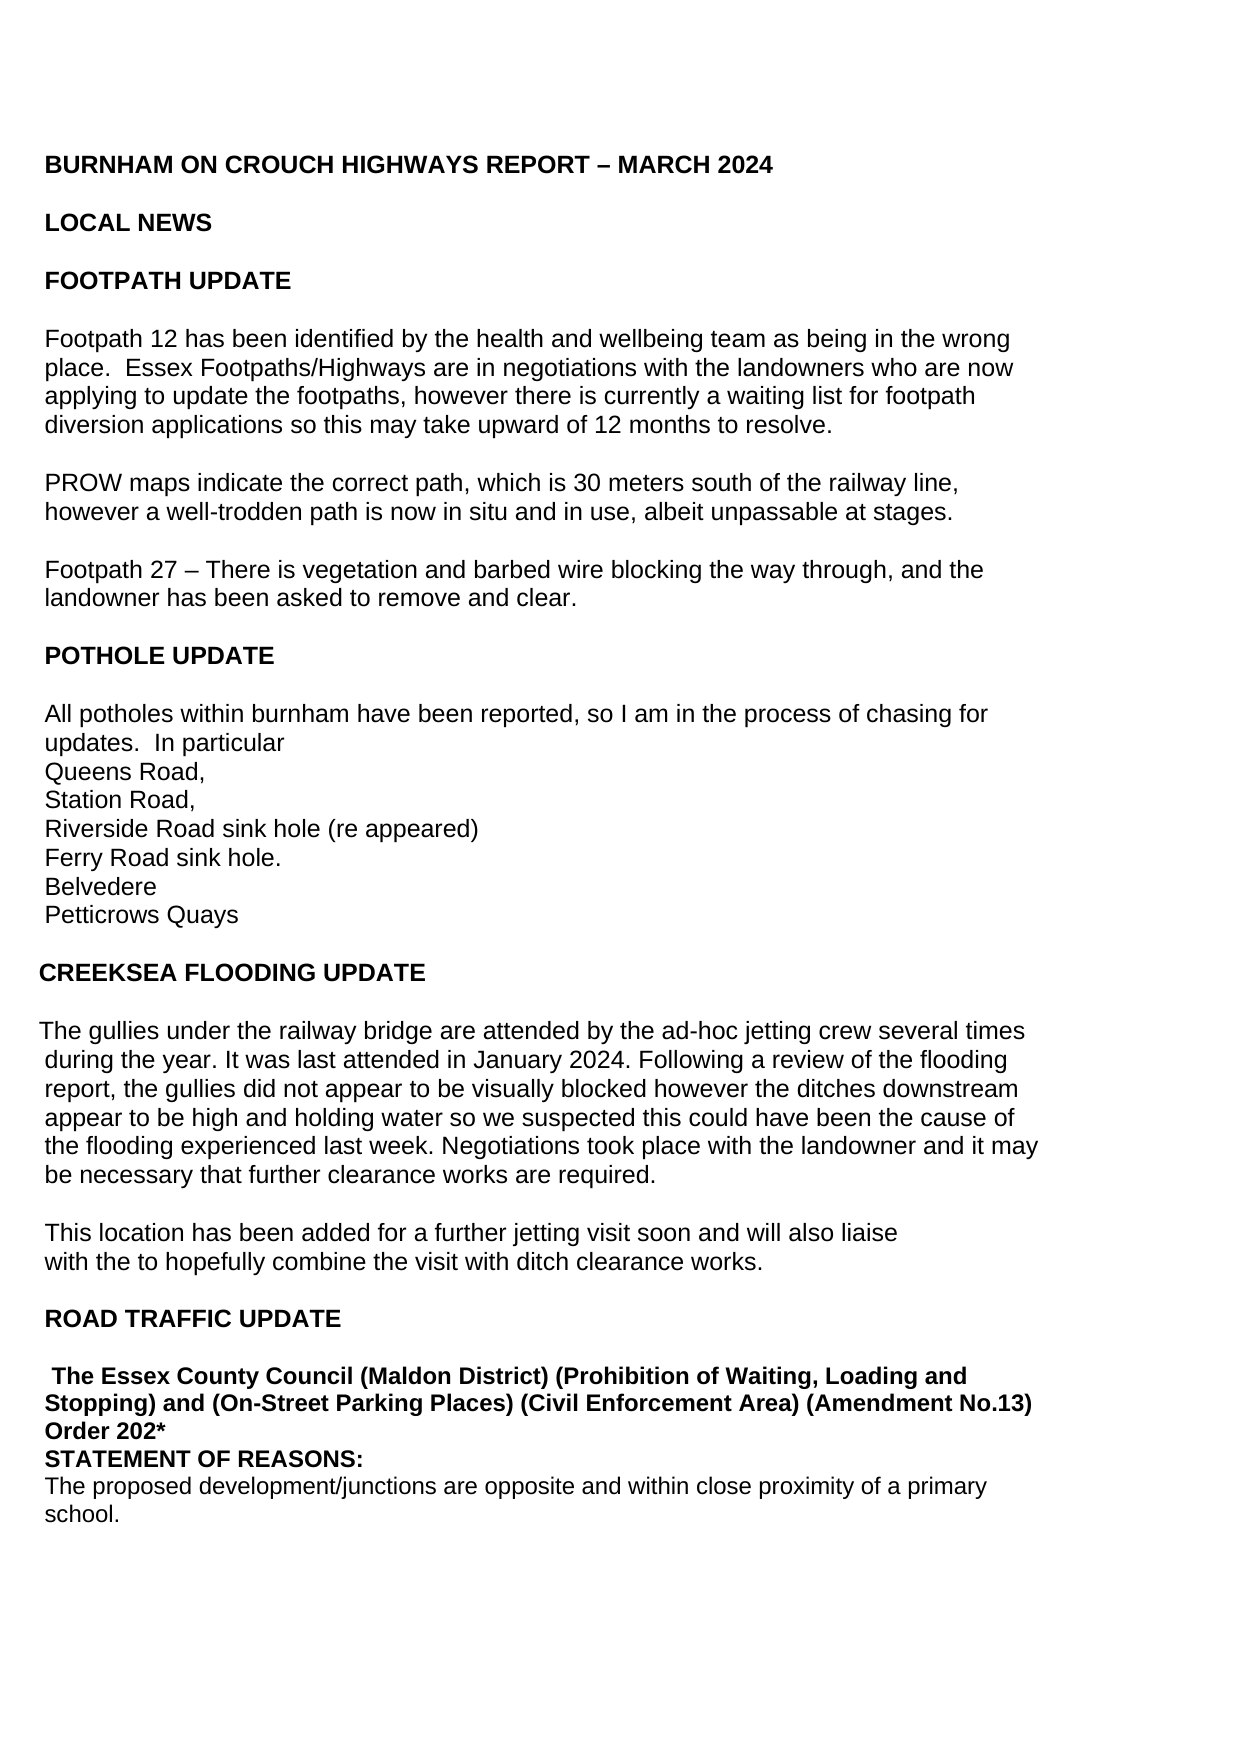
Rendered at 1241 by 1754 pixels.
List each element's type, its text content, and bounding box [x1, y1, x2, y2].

text BURNHAM ON CROUCH HIGHWAYS REPORT – MARCH 2024 [44, 150, 1053, 179]
text The Essex County Council (Maldon District) (Prohibition of Waiting, Loading and Stopping) and (On-Street Parking Places) (Civil Enforcement Area) (Amendment No.13) Order 202* [44, 1362, 1053, 1444]
text The proposed development/junctions are opposite and within close proximity of a primary school. [44, 1472, 1053, 1527]
text FOOTPATH UPDATE [44, 266, 1053, 294]
text PROW maps indicate the correct path, which is 30 meters south of the railway line, however a well-trodden path is now in situ and in use, albeit unpassable at stages. [44, 468, 1053, 525]
text STATEMENT OF REASONS: [44, 1444, 1053, 1472]
text CREEKSEA FLOODING UPDATE [38, 958, 1053, 987]
text Footpath 12 has been identified by the health and wellbeing team as being in the wrong place. Essex Footpaths/Highways are in negotiations with the landowners who are now applying to update the footpaths, however there is currently a waiting list for footpath diversion applications so this may take upward of 12 months to resolve. [44, 324, 1053, 439]
text The gullies under the railway bridge are attended by the ad-hoc jetting crew several times during the year. It was last attended in January 2024. Following a review of the flooding report, the gullies did not appear to be visually blocked however the ditches downstream appear to be high and holding water so we suspected this could have been the cause of the flooding experienced last week. Negotiations took place with the landowner and it may be necessary that further clearance works are required. [38, 1016, 1053, 1189]
text LOCAL NEWS [44, 208, 1053, 237]
text This location has been added for a further jetting visit soon and will also liaise with the to hopefully combine the visit with ditch clearance works. [44, 1218, 934, 1275]
text ROAD TRAFFIC UPDATE [44, 1304, 1053, 1333]
text POTHOLE UPDATE [44, 641, 1053, 670]
text Footpath 27 – There is vegetation and barbed wire blocking the way through, and the landowner has been asked to remove and clear. [44, 554, 1053, 612]
text All potholes within burnham have been reported, so I am in the process of chasing for updates. In particular Queens Road, Station Road, Riverside Road sink hole (re appeared) Ferry Road sink hole. Belvedere Petticrows Quays [44, 699, 1053, 929]
